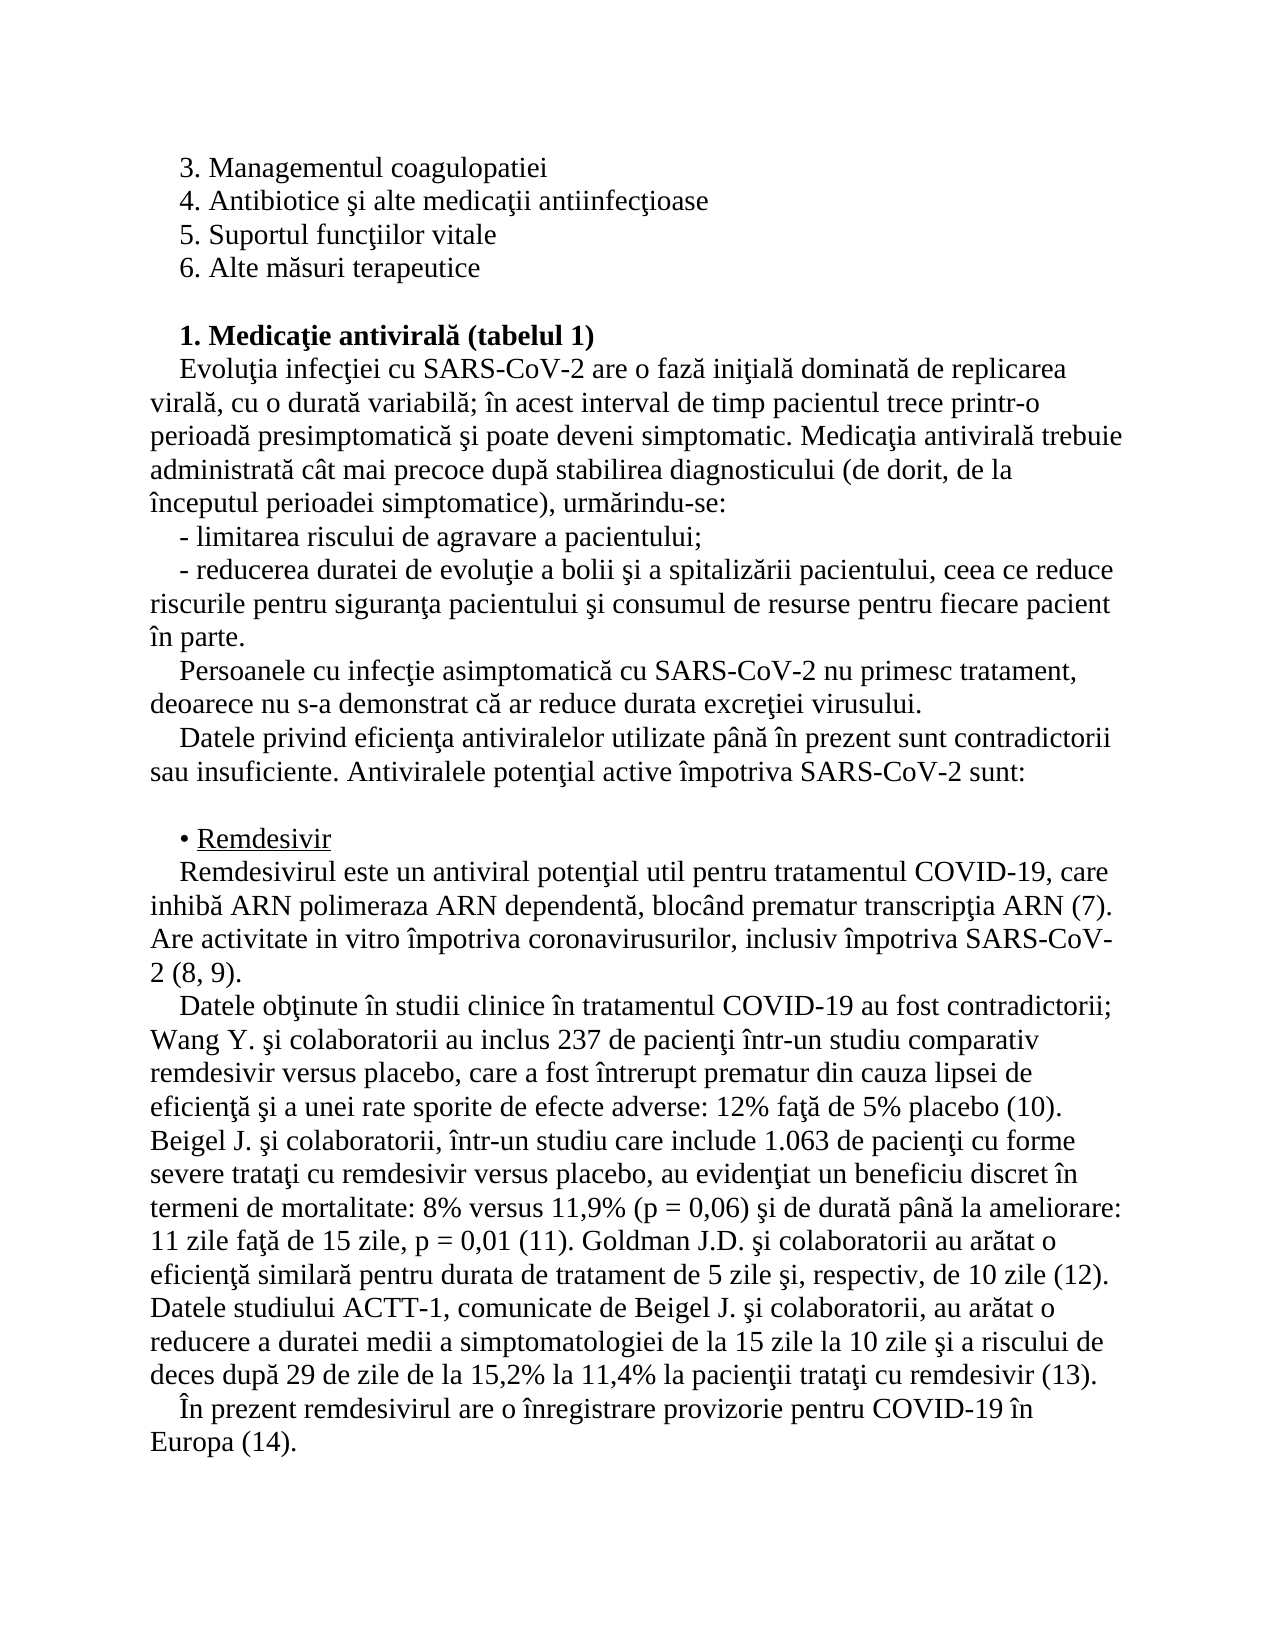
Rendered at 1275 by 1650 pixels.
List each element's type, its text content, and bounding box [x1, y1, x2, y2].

text • Remdesivir [150, 821, 1125, 854]
text 5. Suportul funcţiilor vitale [150, 217, 1125, 251]
text - limitarea riscului de agravare a pacientului; [150, 519, 1125, 552]
text 1. Medicaţie antivirală (tabelul 1) [150, 318, 1125, 351]
text Remdesivirul este un antiviral potenţial util pentru tratamentul COVID-19, care inhibă ARN polimeraza ARN dependentă, blocând prematur transcripţia ARN (7). Are activitate in vitro împotriva coronavirusurilor, inclusiv împotriva SARS-CoV-2 (8, 9). [150, 854, 1125, 988]
text - reducerea duratei de evoluţie a bolii şi a spitalizării pacientului, ceea ce reduce riscurile pentru siguranţa pacientului şi consumul de resurse pentru fiecare pacient în parte. [150, 552, 1125, 653]
text 4. Antibiotice şi alte medicaţii antiinfecţioase [150, 183, 1125, 217]
text Persoanele cu infecţie asimptomatică cu SARS-CoV-2 nu primesc tratament, deoarece nu s-a demonstrat că ar reduce durata excreţiei virusului. [150, 653, 1125, 720]
text Evoluţia infecţiei cu SARS-CoV-2 are o fază iniţială dominată de replicarea virală, cu o durată variabilă; în acest interval de timp pacientul trece printr-o perioadă presimptomatică şi poate deveni simptomatic. Medicaţia antivirală trebuie administrată cât mai precoce după stabilirea diagnosticului (de dorit, de la începutul perioadei simptomatice), urmărindu-se: [150, 351, 1125, 519]
text 6. Alte măsuri terapeutice [150, 251, 1125, 284]
text 3. Managementul coagulopatiei [150, 150, 1125, 183]
text În prezent remdesivirul are o înregistrare provizorie pentru COVID-19 în Europa (14). [150, 1391, 1125, 1458]
text Datele obţinute în studii clinice în tratamentul COVID-19 au fost contradictorii; Wang Y. şi colaboratorii au inclus 237 de pacienţi într-un studiu comparativ remdesivir versus placebo, care a fost întrerupt prematur din cauza lipsei de eficienţă şi a unei rate sporite de efecte adverse: 12% faţă de 5% placebo (10). Beigel J. şi colaboratorii, într-un studiu care include 1.063 de pacienţi cu forme severe trataţi cu remdesivir versus placebo, au evidenţiat un beneficiu discret în termeni de mortalitate: 8% versus 11,9% (p = 0,06) şi de durată până la ameliorare: 11 zile faţă de 15 zile, p = 0,01 (11). Goldman J.D. şi colaboratorii au arătat o eficienţă similară pentru durata de tratament de 5 zile şi, respectiv, de 10 zile (12). Datele studiului ACTT-1, comunicate de Beigel J. şi colaboratorii, au arătat o reducere a duratei medii a simptomatologiei de la 15 zile la 10 zile şi a riscului de deces după 29 de zile de la 15,2% la 11,4% la pacienţii trataţi cu remdesivir (13). [150, 988, 1125, 1391]
text Datele privind eficienţa antiviralelor utilizate până în prezent sunt contradictorii sau insuficiente. Antiviralele potenţial active împotriva SARS-CoV-2 sunt: [150, 720, 1125, 787]
